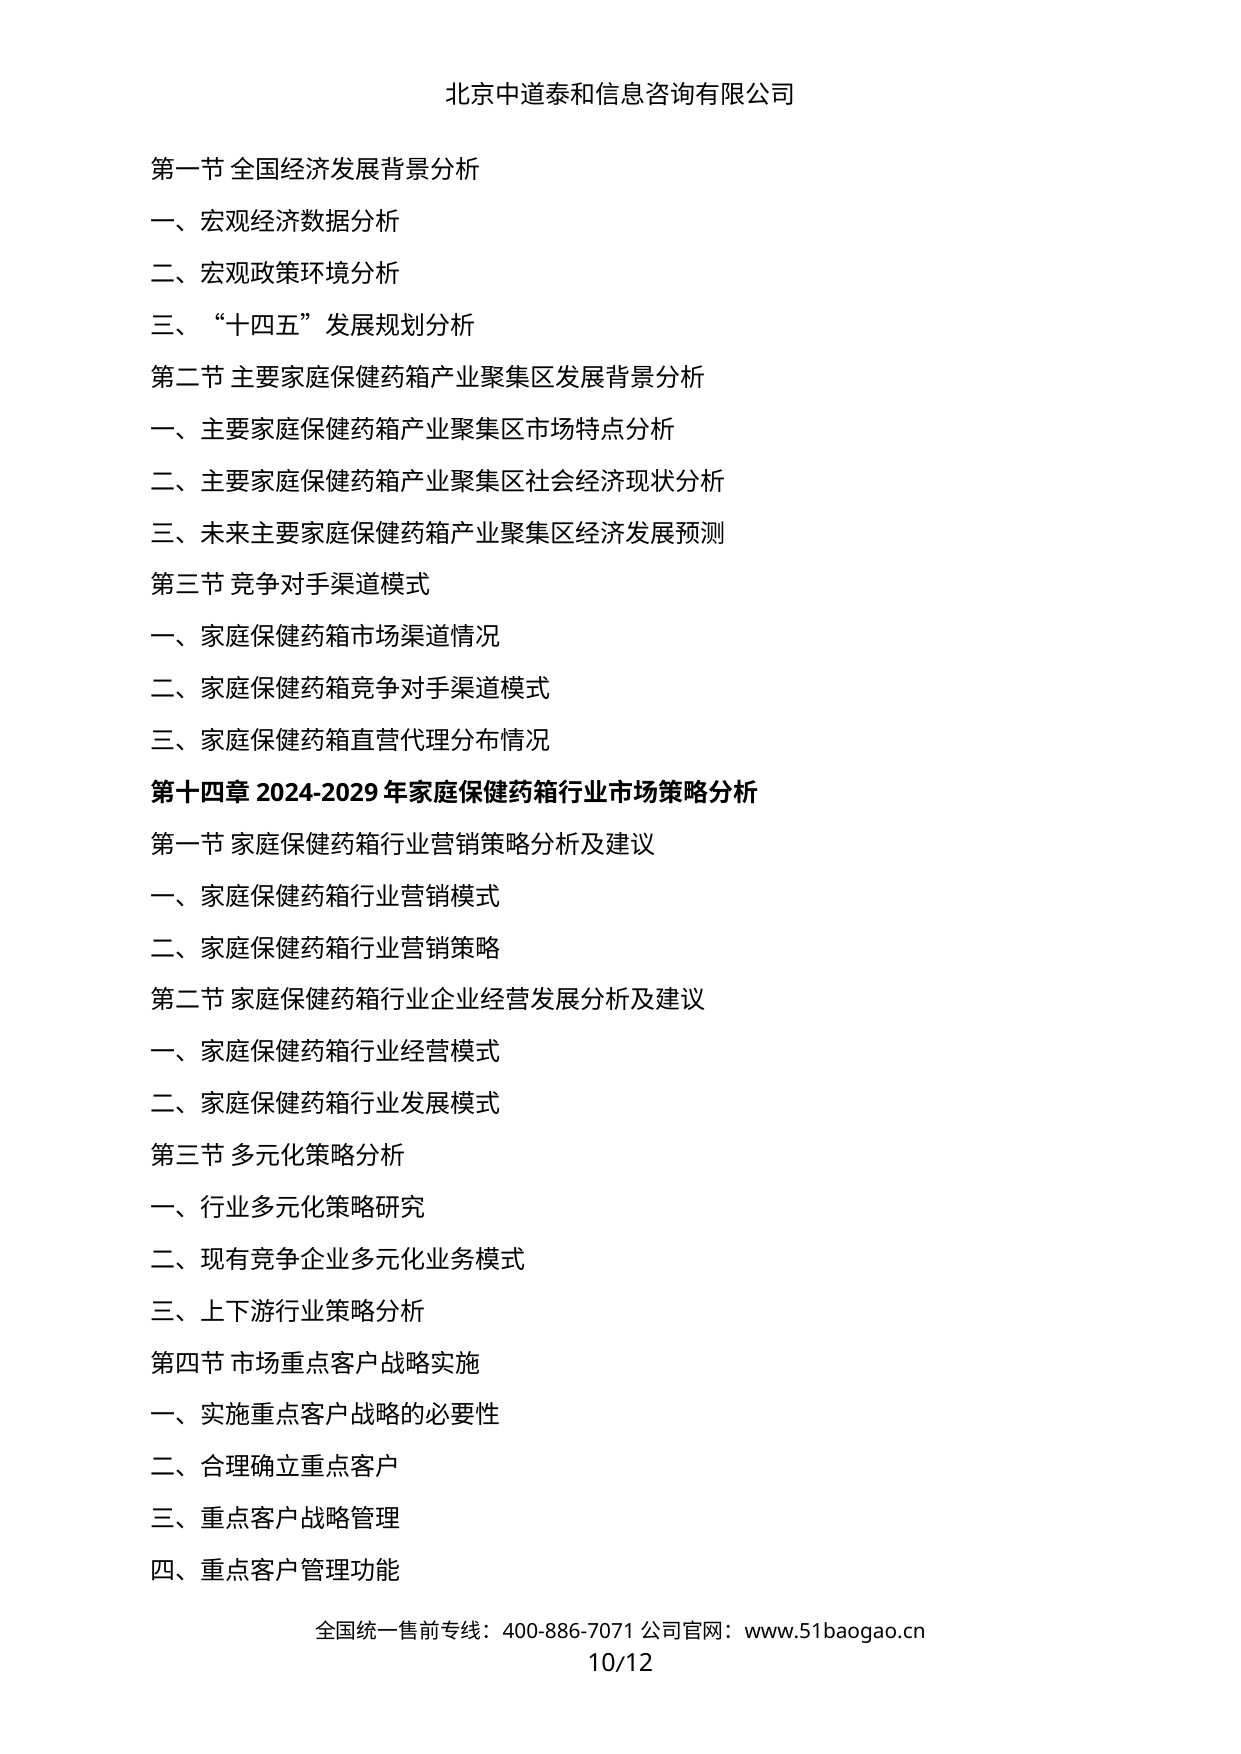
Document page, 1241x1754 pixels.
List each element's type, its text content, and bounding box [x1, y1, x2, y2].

text 二、主要家庭保健药箱产业聚集区社会经济现状分析 [150, 461, 1090, 497]
text 二、合理确立重点客户 [150, 1447, 1090, 1483]
text 三、未来主要家庭保健药箱产业聚集区经济发展预测 [150, 513, 1090, 549]
text 一、实施重点客户战略的必要性 [150, 1395, 1090, 1431]
text 第十四章 2024-2029年家庭保健药箱行业市场策略分析 [150, 772, 1090, 809]
text 第四节 市场重点客户战略实施 [150, 1343, 1090, 1379]
text 一、家庭保健药箱市场渠道情况 [150, 617, 1090, 653]
text 一、家庭保健药箱行业经营模式 [150, 1032, 1090, 1068]
text 三、上下游行业策略分析 [150, 1291, 1090, 1327]
text 一、家庭保健药箱行业营销模式 [150, 876, 1090, 912]
text 第一节 家庭保健药箱行业营销策略分析及建议 [150, 824, 1090, 861]
text 三、家庭保健药箱直营代理分布情况 [150, 721, 1090, 757]
text 二、家庭保健药箱行业发展模式 [150, 1084, 1090, 1120]
text 一、宏观经济数据分析 [150, 202, 1090, 238]
text 二、家庭保健药箱竞争对手渠道模式 [150, 669, 1090, 705]
text 三、重点客户战略管理 [150, 1499, 1090, 1535]
text 第三节 竞争对手渠道模式 [150, 565, 1090, 601]
text 一、行业多元化策略研究 [150, 1187, 1090, 1224]
text 第三节 多元化策略分析 [150, 1136, 1090, 1172]
text 四、重点客户管理功能 [150, 1551, 1090, 1587]
text 一、主要家庭保健药箱产业聚集区市场特点分析 [150, 409, 1090, 446]
text 二、现有竞争企业多元化业务模式 [150, 1239, 1090, 1276]
text 三、“十四五”发展规划分析 [150, 306, 1090, 342]
text 第二节 家庭保健药箱行业企业经营发展分析及建议 [150, 980, 1090, 1016]
text 二、家庭保健药箱行业营销策略 [150, 928, 1090, 964]
text 第一节 全国经济发展背景分析 [150, 150, 1090, 186]
text 二、宏观政策环境分析 [150, 254, 1090, 290]
text 第二节 主要家庭保健药箱产业聚集区发展背景分析 [150, 357, 1090, 394]
